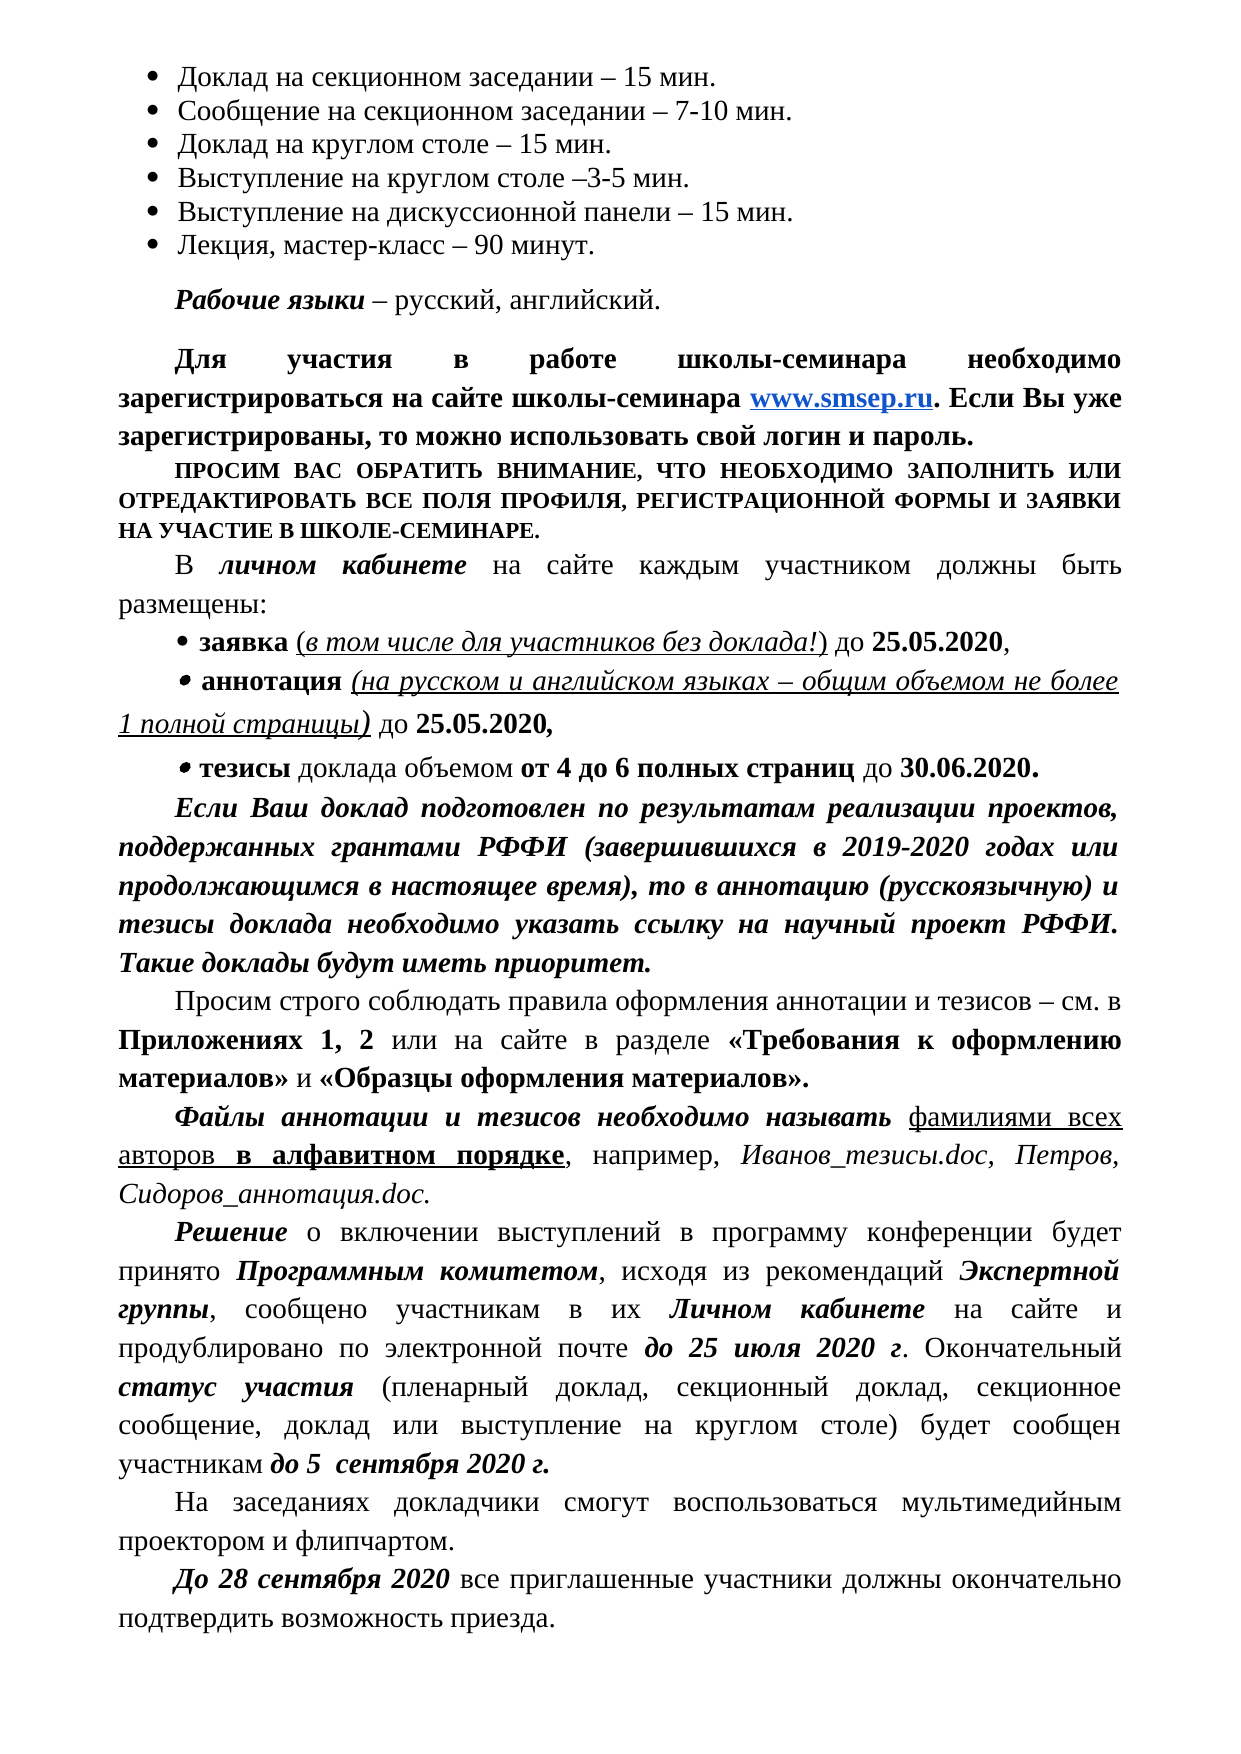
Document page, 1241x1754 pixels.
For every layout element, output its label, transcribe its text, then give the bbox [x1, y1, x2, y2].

list тезисы доклада объемом от 4 до 6 полных страниц до 30.06.2020. [118, 747, 1122, 785]
text Просим строго соблюдать правила оформления аннотации и тезисов – см. в Приложениях 1, 2 или на сайте в разделе «Требования к оформлению материалов» и «Образцы оформления материалов». [118, 983, 1122, 1094]
list Лекция, мастер-класс – 90 минут. [118, 227, 1122, 261]
text До 28 сентября 2020 все приглашенные участники должны окончательно подтвердить возможность приезда. [118, 1561, 1122, 1633]
list Выступление на круглом столе –3-5 мин. [118, 160, 1122, 194]
text ПРОСИМ ВАС ОБРАТИТЬ ВНИМАНИЕ, ЧТО НЕОБХОДИМО ЗАПОЛНИТЬ ИЛИ ОТРЕДАКТИРОВАТЬ ВСЕ ПОЛЯ ПРОФИЛЯ, РЕГИСТРАЦИОННОЙ ФОРМЫ И ЗАЯВКИ НА УЧАСТИЕ В ШКОЛЕ-СЕМИНАРЕ. [118, 457, 1122, 543]
text Решение о включении выступлений в программу конференции будет принято Программным комитетом, исходя из рекомендаций Экспертной группы, сообщено участникам в их Личном кабинете на сайте и продублировано по электронной почте до 25 июля 2020 г. Окончательный статус участия (пленарный доклад, секционный доклад, секционное сообщение, доклад или выступление на круглом столе) будет сообщен участникам до 5 сентября 2020 г. [118, 1214, 1122, 1479]
list аннотация (на русском и английском языках – общим объемом не более 1 полной страницы) до 25.05.2020, [118, 663, 1122, 741]
list Выступление на дискуссионной панели – 15 мин. [118, 194, 1122, 227]
text Для участия в работе школы-семинара необходимо зарегистрироваться на сайте школы-семинара www.smsep.ru. Если Вы уже зарегистрированы, то можно использовать свой логин и пароль. [118, 341, 1122, 452]
list Доклад на круглом столе – 15 мин. [118, 126, 1122, 160]
list Доклад на секционном заседании – 15 мин. [118, 59, 1122, 93]
list Сообщение на секционном заседании – 7-10 мин. [118, 93, 1122, 126]
text В личном кабинете на сайте каждым участником должны быть размещены: [118, 547, 1122, 619]
text Рабочие языки – русский, английский. [118, 282, 1122, 315]
list заявка (в том числе для участников без доклада!) до 25.05.2020, [118, 624, 1122, 658]
text Файлы аннотации и тезисов необходимо называть фамилиями всех авторов в алфавитном порядке, например, Иванов_тезисы.doc, Петров, Сидоров_аннотация.doc. [118, 1099, 1122, 1209]
text Если Ваш доклад подготовлен по результатам реализации проектов, поддержанных грантами РФФИ (завершившихся в 2019-2020 годах или продолжающимся в настоящее время), то в аннотацию (русскоязычную) и тезисы доклада необходимо указать ссылку на научный проект РФФИ. Такие доклады будут иметь приоритет. [118, 791, 1122, 978]
text На заседаниях докладчики смогут воспользоваться мультимедийным проектором и флипчартом. [118, 1484, 1122, 1556]
